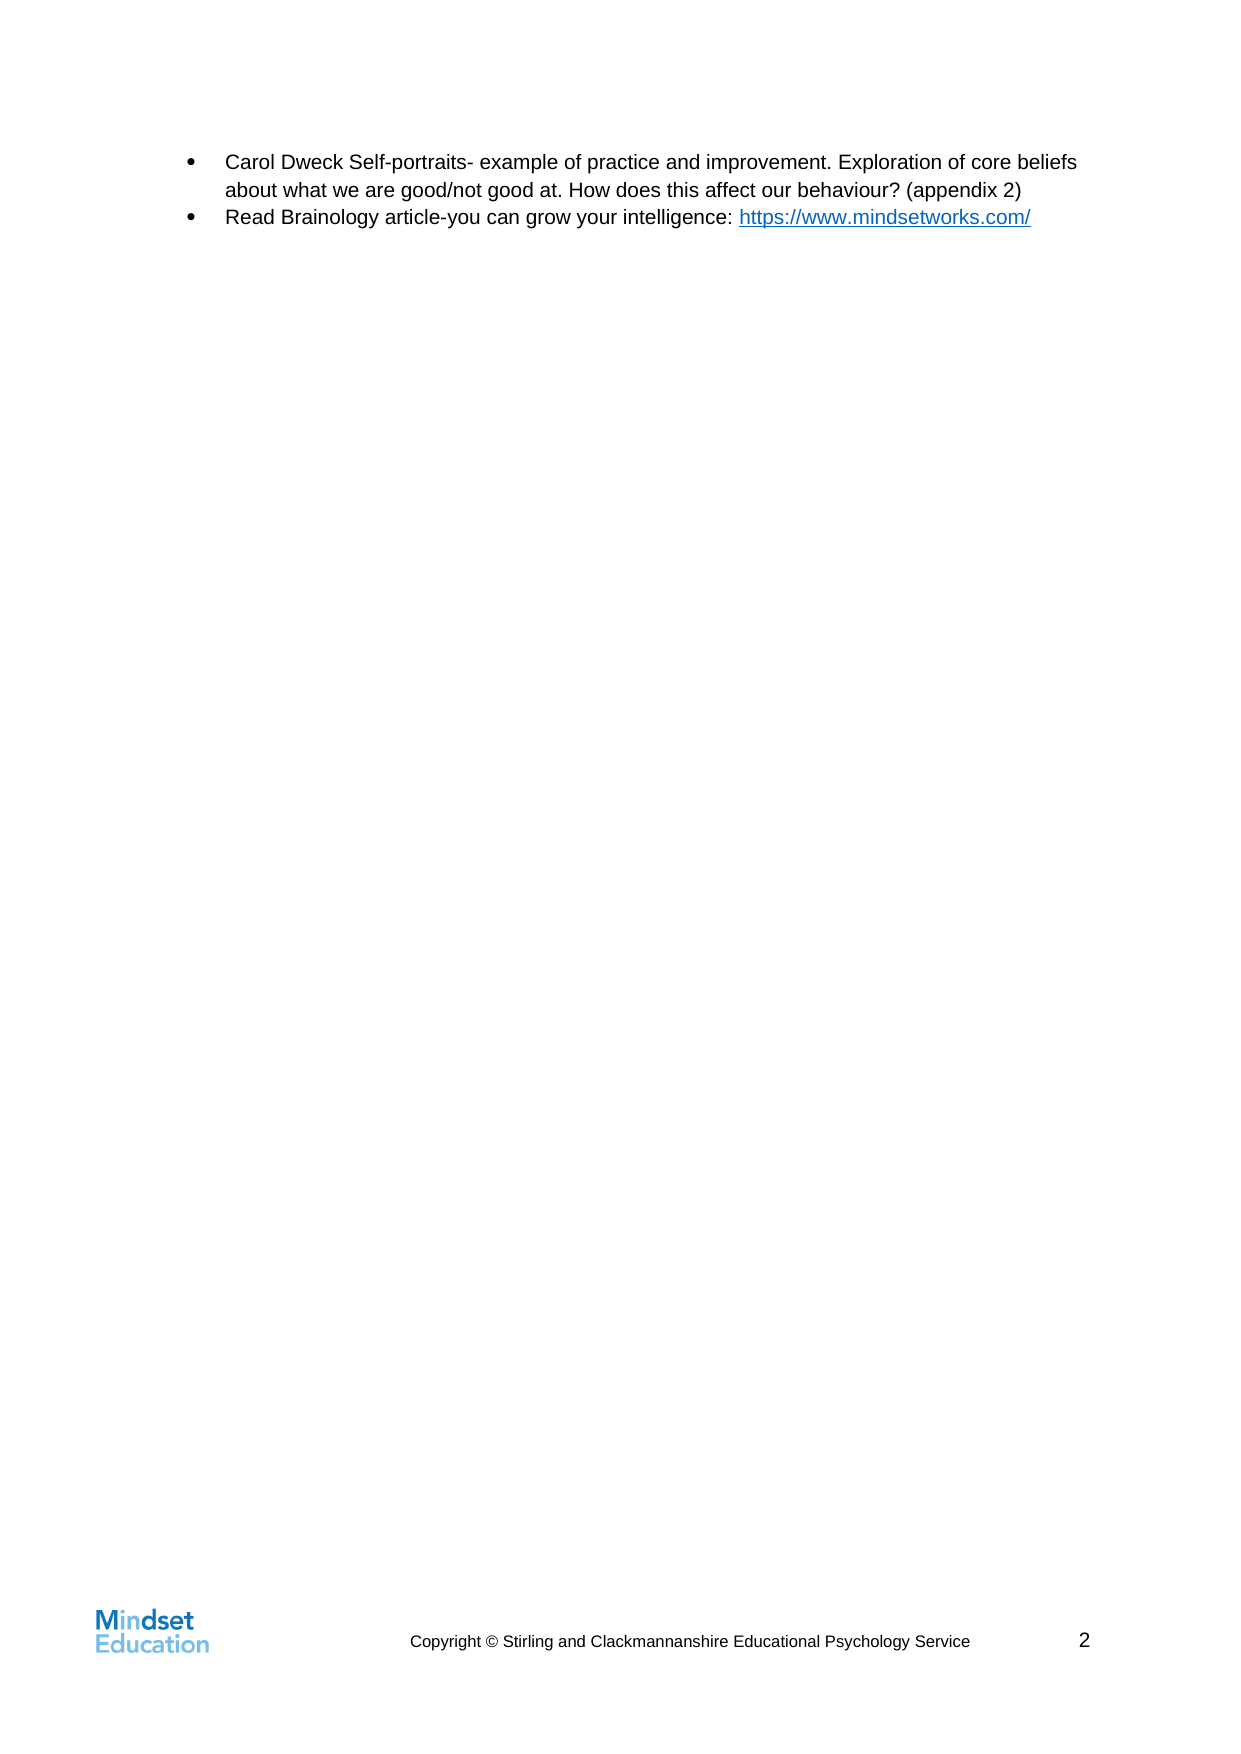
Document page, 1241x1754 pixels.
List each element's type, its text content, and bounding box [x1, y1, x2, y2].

list Read Brainology article-you can grow your intelligence: https://www.mindsetworks.com/ [187, 205, 1090, 229]
list Carol Dweck Self-portraits- example of practice and improvement. Exploration of core beliefs about what we are good/not good at. How does this affect our behaviour? (appendix 2) [187, 150, 1090, 202]
picture [92, 1571, 213, 1692]
